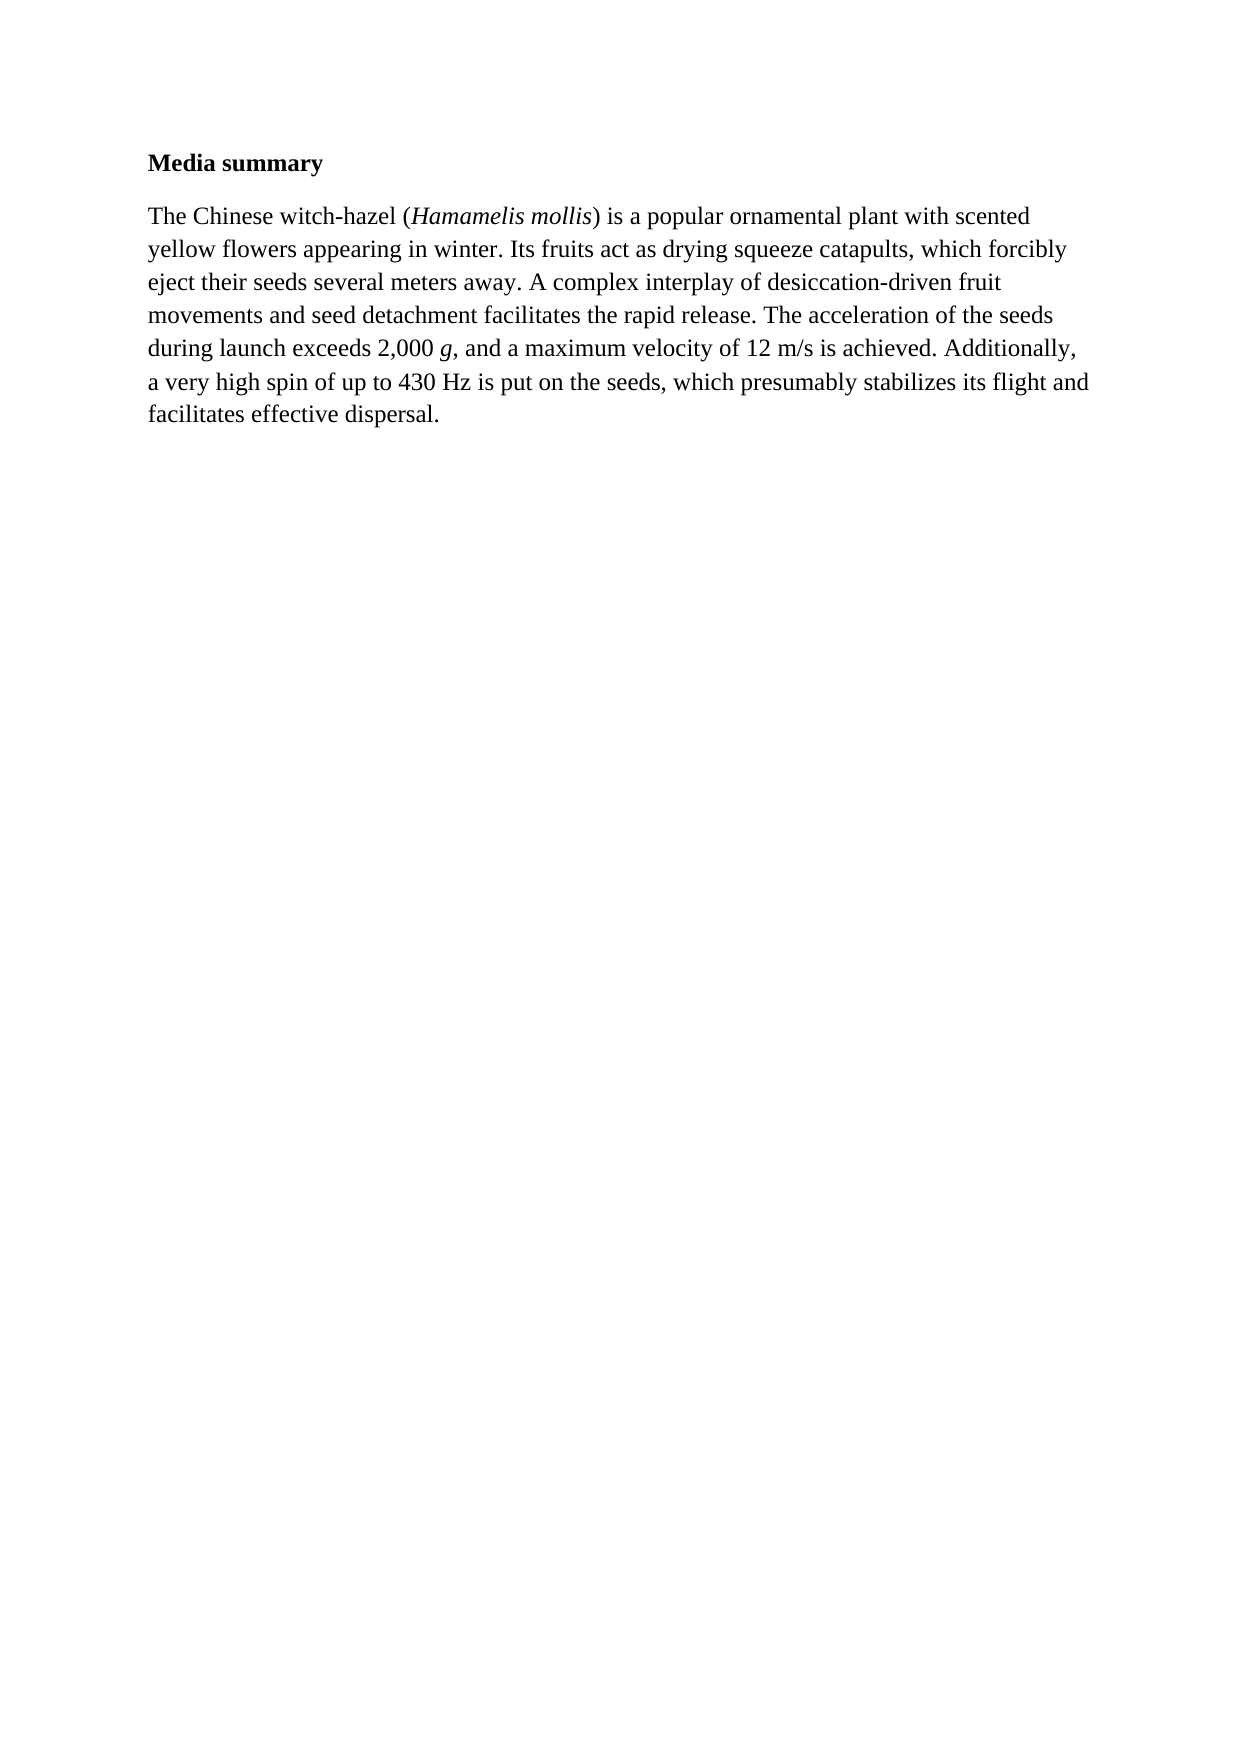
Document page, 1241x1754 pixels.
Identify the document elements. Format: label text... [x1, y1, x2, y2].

text Media summary [148, 148, 1093, 176]
text The Chinese witch-hazel (Hamamelis mollis) is a popular ornamental plant with scented yellow flowers appearing in winter. Its fruits act as drying squeeze catapults, which forcibly eject their seeds several meters away. A complex interplay of desiccation-driven fruit movements and seed detachment facilitates the rapid release. The acceleration of the seeds during launch exceeds 2,000 g, and a maximum velocity of 12 m/s is achieved. Additionally, a very high spin of up to 430 Hz is put on the seeds, which presumably stabilizes its flight and facilitates effective dispersal. [148, 201, 1093, 428]
